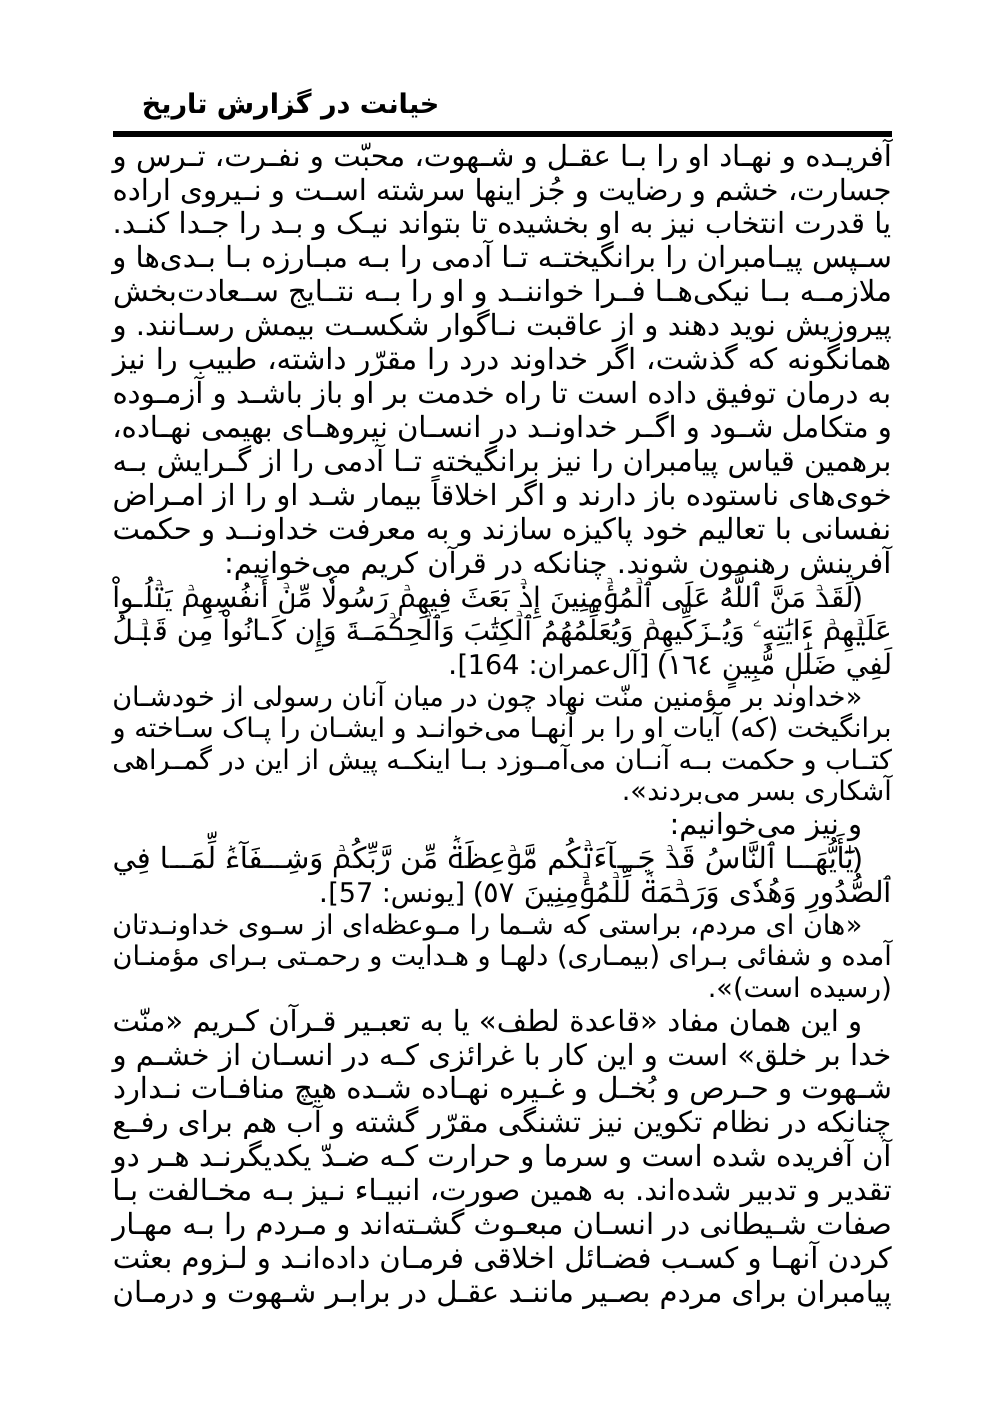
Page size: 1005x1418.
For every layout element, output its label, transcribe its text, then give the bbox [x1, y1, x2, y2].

text و نیز می‌خوانیم: [112, 807, 892, 841]
text ﴿لَقَدۡ مَنَّ ٱللَّهُ عَلَى ٱلۡمُؤۡمِنِينَ إِذۡ بَعَثَ فِيهِمۡ رَسُولٗا مِّنۡ أَنفُسِهِمۡ يَتۡلُواْ عَلَيۡهِمۡ ءَايَٰتِهِۦ وَيُزَكِّيهِمۡ وَيُعَلِّمُهُمُ ٱلۡكِتَٰبَ وَٱلۡحِكۡمَةَ وَإِن كَانُواْ مِن قَبۡلُ لَفِي ضَلَٰلٖ مُّبِينٍ ١٦٤﴾ [آل‌عمران: 164]. [112, 580, 892, 681]
text «هان ای مردم، براستی که شما را موعظه‌ای از سوی خداوند‌تان آمده و شفائی برای (بیماری) دلها و هدایت و رحمتی برای مؤمنان (رسیده است)». [112, 909, 892, 1004]
text ﴿يَٰٓأَيُّهَا ٱلنَّاسُ قَدۡ جَآءَتۡكُم مَّوۡعِظَةٞ مِّن رَّبِّكُمۡ وَشِفَآءٞ لِّمَا فِي ٱلصُّدُورِ وَهُدٗى وَرَحۡمَةٞ لِّلۡمُؤۡمِنِينَ ٥٧﴾ [یونس: 57]. [112, 841, 892, 909]
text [112, 1004, 892, 1309]
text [112, 139, 892, 580]
text «خداوند بر مؤمنین منّت نهاد چون در میان آنان رسولی از خودشان برانگیخت (که) آیات او را بر آنها می‌خواند و ایشان را پاک ساخته و کتاب و حکمت به آنان می‌آموزد با اینکه پیش از این در گمراهی آشکاری بسر می‌بردند». [112, 681, 892, 807]
